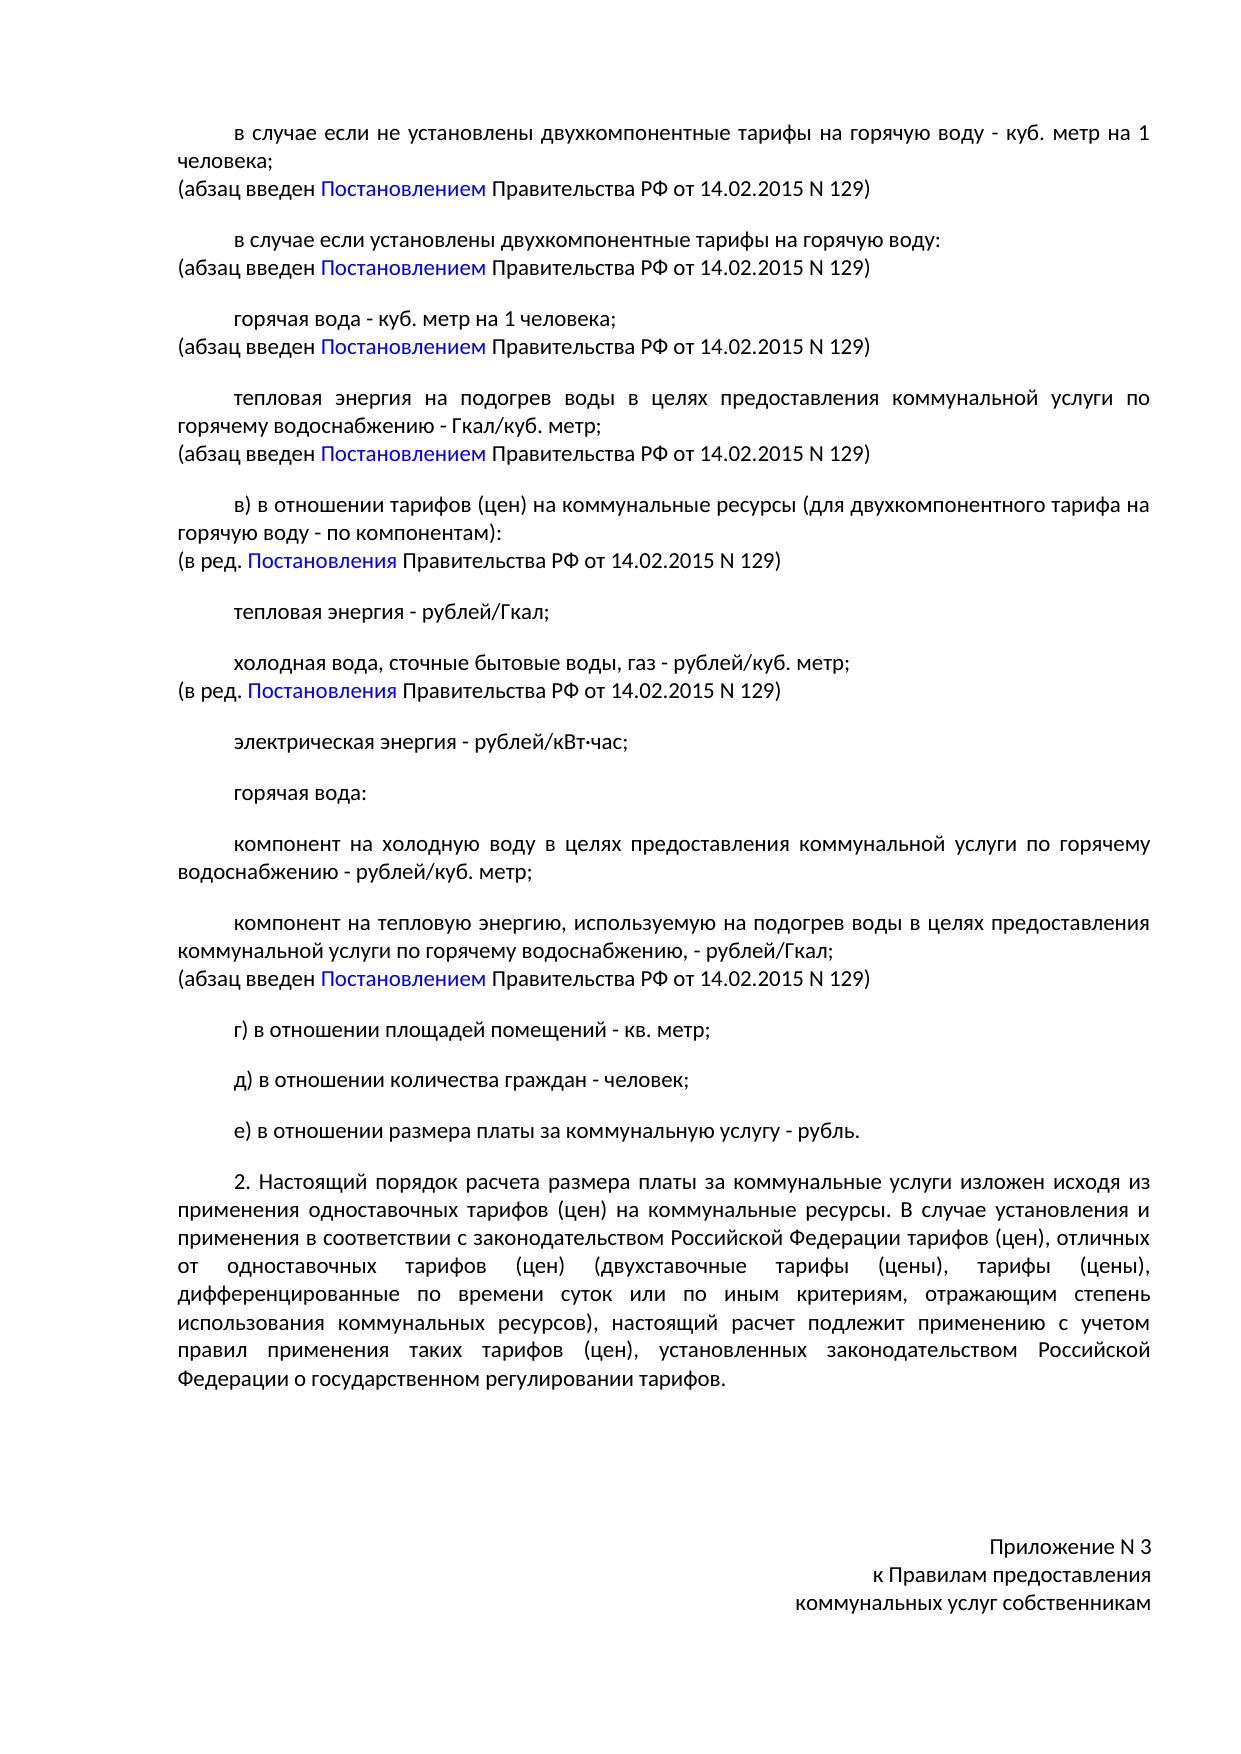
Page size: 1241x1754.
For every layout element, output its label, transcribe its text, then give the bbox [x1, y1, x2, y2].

text (абзац введен Постановлением Правительства РФ от 14.02.2015 N 129) [177, 964, 1152, 992]
text (абзац введен Постановлением Правительства РФ от 14.02.2015 N 129) [177, 174, 1152, 202]
text коммунальных услуг собственникам [177, 1588, 1152, 1616]
text компонент на холодную воду в целях предоставления коммунальной услуги по горячему водоснабжению - рублей/куб. метр; [177, 829, 1152, 885]
text г) в отношении площадей помещений - кв. метр; [177, 1015, 1152, 1043]
text холодная вода, сточные бытовые воды, газ - рублей/куб. метр; [177, 648, 1152, 676]
text компонент на тепловую энергию, используемую на подогрев воды в целях предоставления коммунальной услуги по горячему водоснабжению, - рублей/Гкал; [177, 908, 1152, 964]
text 2. Настоящий порядок расчета размера платы за коммунальные услуги изложен исходя из применения одноставочных тарифов (цен) на коммунальные ресурсы. В случае установления и применения в соответствии с законодательством Российской Федерации тарифов (цен), отличных от одноставочных тарифов (цен) (двухставочные тарифы (цены), тарифы (цены), дифференцированные по времени суток или по иным критериям, отражающим степень использования коммунальных ресурсов), настоящий расчет подлежит применению с учетом правил применения таких тарифов (цен), установленных законодательством Российской Федерации о государственном регулировании тарифов. [177, 1167, 1152, 1392]
text (абзац введен Постановлением Правительства РФ от 14.02.2015 N 129) [177, 253, 1152, 281]
text горячая вода - куб. метр на 1 человека; [177, 304, 1152, 332]
text к Правилам предоставления [177, 1560, 1152, 1588]
text е) в отношении размера платы за коммунальную услугу - рубль. [177, 1117, 1152, 1144]
text (абзац введен Постановлением Правительства РФ от 14.02.2015 N 129) [177, 439, 1152, 467]
text электрическая энергия - рублей/кВт·час; [177, 727, 1152, 755]
text в случае если не установлены двухкомпонентные тарифы на горячую воду - куб. метр на 1 человека; [177, 118, 1152, 174]
text горячая вода: [177, 778, 1152, 806]
text в) в отношении тарифов (цен) на коммунальные ресурсы (для двухкомпонентного тарифа на горячую воду - по компонентам): [177, 490, 1152, 546]
text (абзац введен Постановлением Правительства РФ от 14.02.2015 N 129) [177, 332, 1152, 360]
text тепловая энергия на подогрев воды в целях предоставления коммунальной услуги по горячему водоснабжению - Гкал/куб. метр; [177, 383, 1152, 439]
text Приложение N 3 [177, 1532, 1152, 1560]
text (в ред. Постановления Правительства РФ от 14.02.2015 N 129) [177, 676, 1152, 704]
text тепловая энергия - рублей/Гкал; [177, 597, 1152, 625]
text д) в отношении количества граждан - человек; [177, 1066, 1152, 1094]
text в случае если установлены двухкомпонентные тарифы на горячую воду: [177, 225, 1152, 253]
text (в ред. Постановления Правительства РФ от 14.02.2015 N 129) [177, 546, 1152, 574]
